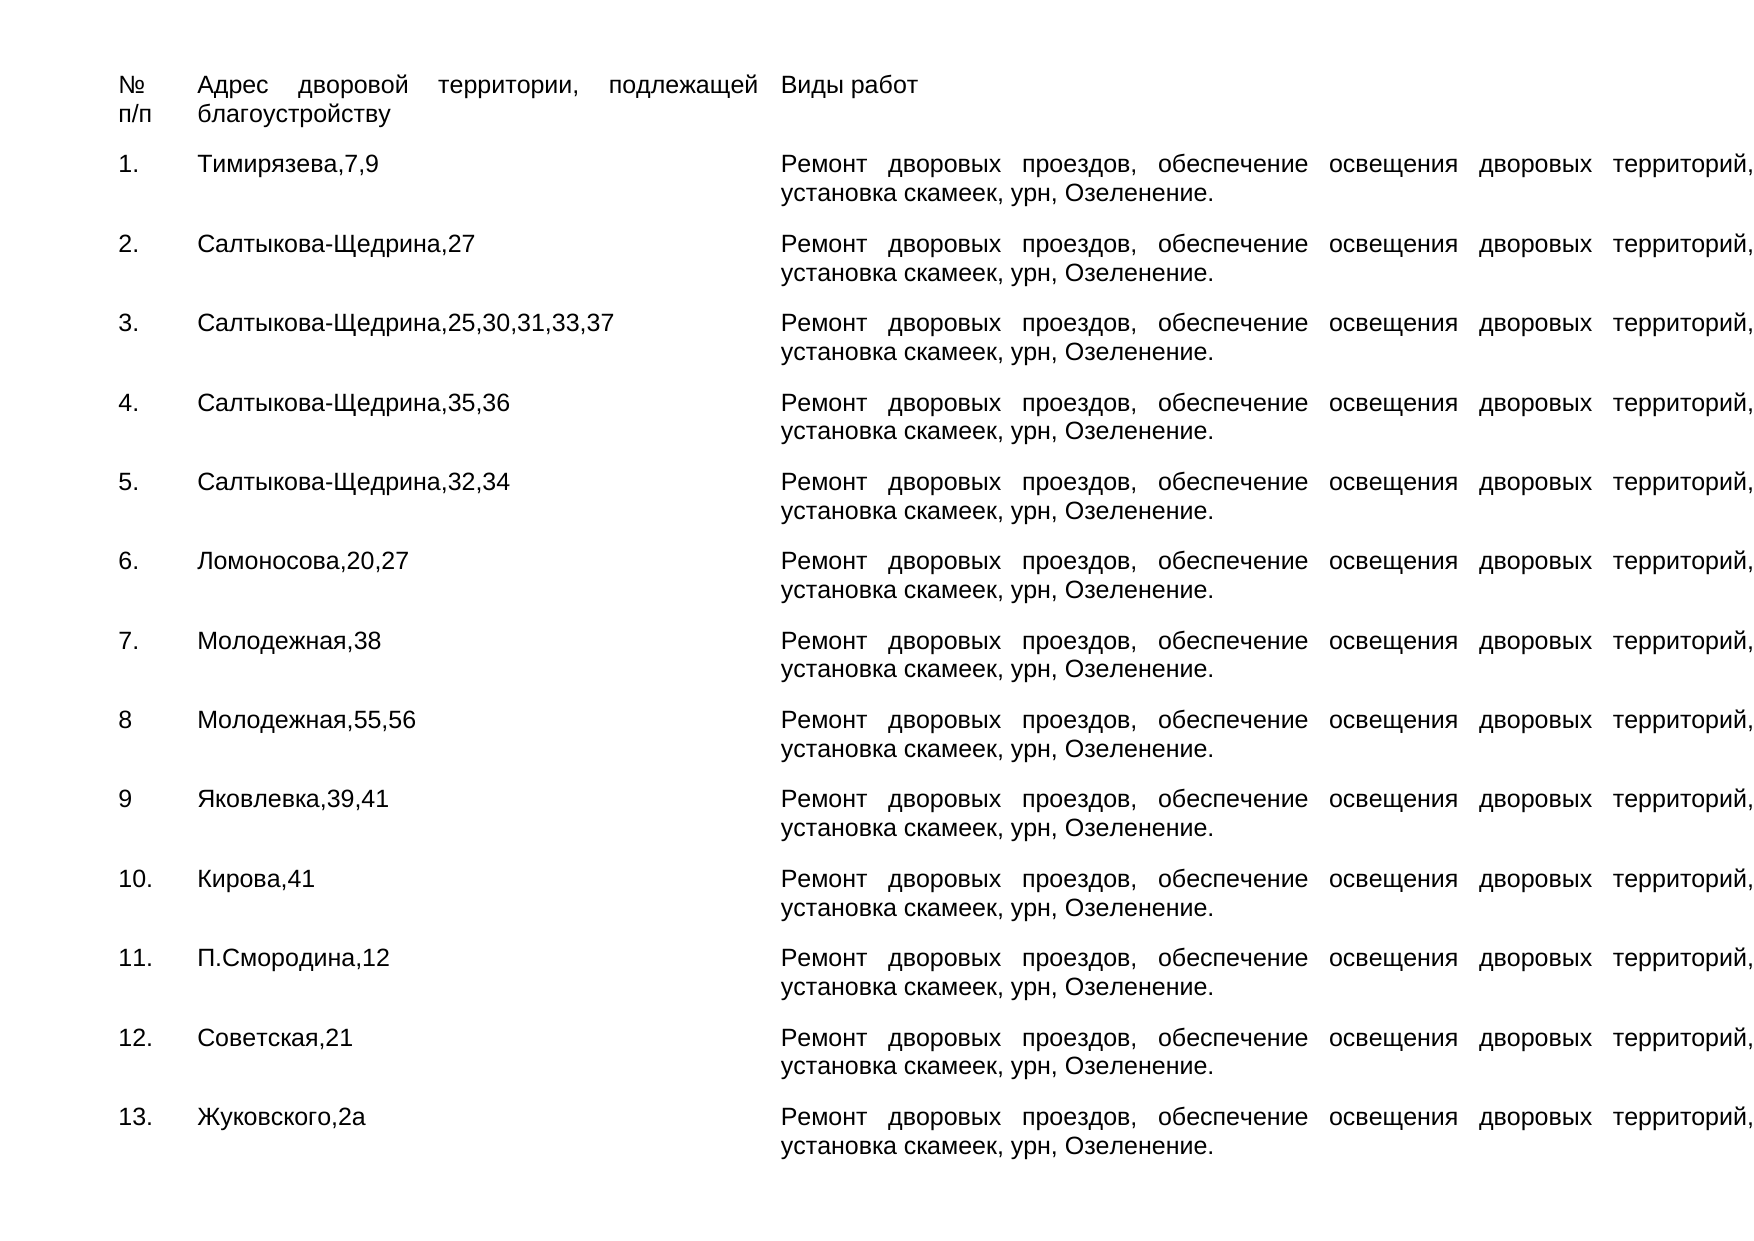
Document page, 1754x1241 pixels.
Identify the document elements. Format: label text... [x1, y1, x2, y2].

table_cell Ремонт дворовых проездов, обеспечение освещения дворовых территорий, установка скамеек, урн, Озеленение. [770, 297, 1754, 377]
table_cell Советская,21 [186, 1012, 770, 1091]
table_cell Ремонт дворовых проездов, обеспечение освещения дворовых территорий, установка скамеек, урн, Озеленение. [770, 932, 1754, 1012]
table_cell 3. [107, 297, 186, 377]
table_header Виды работ [770, 59, 1754, 138]
table_cell 13. [107, 1091, 186, 1170]
table_cell Ремонт дворовых проездов, обеспечение освещения дворовых территорий, установка скамеек, урн, Озеленение. [770, 377, 1754, 456]
table_cell 5. [107, 456, 186, 535]
table_cell 6. [107, 535, 186, 615]
table_cell Ломоносова,20,27 [186, 535, 770, 615]
table_cell Ремонт дворовых проездов, обеспечение освещения дворовых территорий, установка скамеек, урн, Озеленение. [770, 218, 1754, 297]
table_cell 11. [107, 932, 186, 1012]
table_cell Жуковского,2а [186, 1091, 770, 1170]
table_cell Ремонт дворовых проездов, обеспечение освещения дворовых территорий, установка скамеек, урн, Озеленение. [770, 535, 1754, 615]
table_cell Яковлевка,39,41 [186, 774, 770, 853]
table_cell Салтыкова-Щедрина,27 [186, 218, 770, 297]
table_cell 8 [107, 694, 186, 773]
table_header № п/п [107, 59, 186, 138]
table_cell Молодежная,38 [186, 615, 770, 694]
table_cell П.Смородина,12 [186, 932, 770, 1012]
table_cell Тимирязева,7,9 [186, 139, 770, 218]
table_cell Ремонт дворовых проездов, обеспечение освещения дворовых территорий, установка скамеек, урн, Озеленение. [770, 853, 1754, 932]
table_cell Ремонт дворовых проездов, обеспечение освещения дворовых территорий, установка скамеек, урн, Озеленение. [770, 774, 1754, 853]
table_cell 12. [107, 1012, 186, 1091]
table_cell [770, 1091, 1754, 1170]
table_cell 2. [107, 218, 186, 297]
table_cell Ремонт дворовых проездов, обеспечение освещения дворовых территорий, установка скамеек, урн, Озеленение. [770, 694, 1754, 773]
table_cell Кирова,41 [186, 853, 770, 932]
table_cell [770, 1012, 1754, 1091]
table_cell Молодежная,55,56 [186, 694, 770, 773]
table_cell 7. [107, 615, 186, 694]
table_cell 10. [107, 853, 186, 932]
table_cell Ремонт дворовых проездов, обеспечение освещения дворовых территорий, установка скамеек, урн, Озеленение. [770, 615, 1754, 694]
table_cell Ремонт дворовых проездов, обеспечение освещения дворовых территорий, установка скамеек, урн, Озеленение. [770, 139, 1754, 218]
table_cell Салтыкова-Щедрина,32,34 [186, 456, 770, 535]
table_cell Ремонт дворовых проездов, обеспечение освещения дворовых территорий, установка скамеек, урн, Озеленение. [770, 456, 1754, 535]
table_cell Салтыкова-Щедрина,35,36 [186, 377, 770, 456]
table_cell 4. [107, 377, 186, 456]
table_cell 9 [107, 774, 186, 853]
table_header Адрес дворовой территории, подлежащей благоустройству [186, 59, 770, 138]
table_cell 1. [107, 139, 186, 218]
table_cell Салтыкова-Щедрина,25,30,31,33,37 [186, 297, 770, 377]
